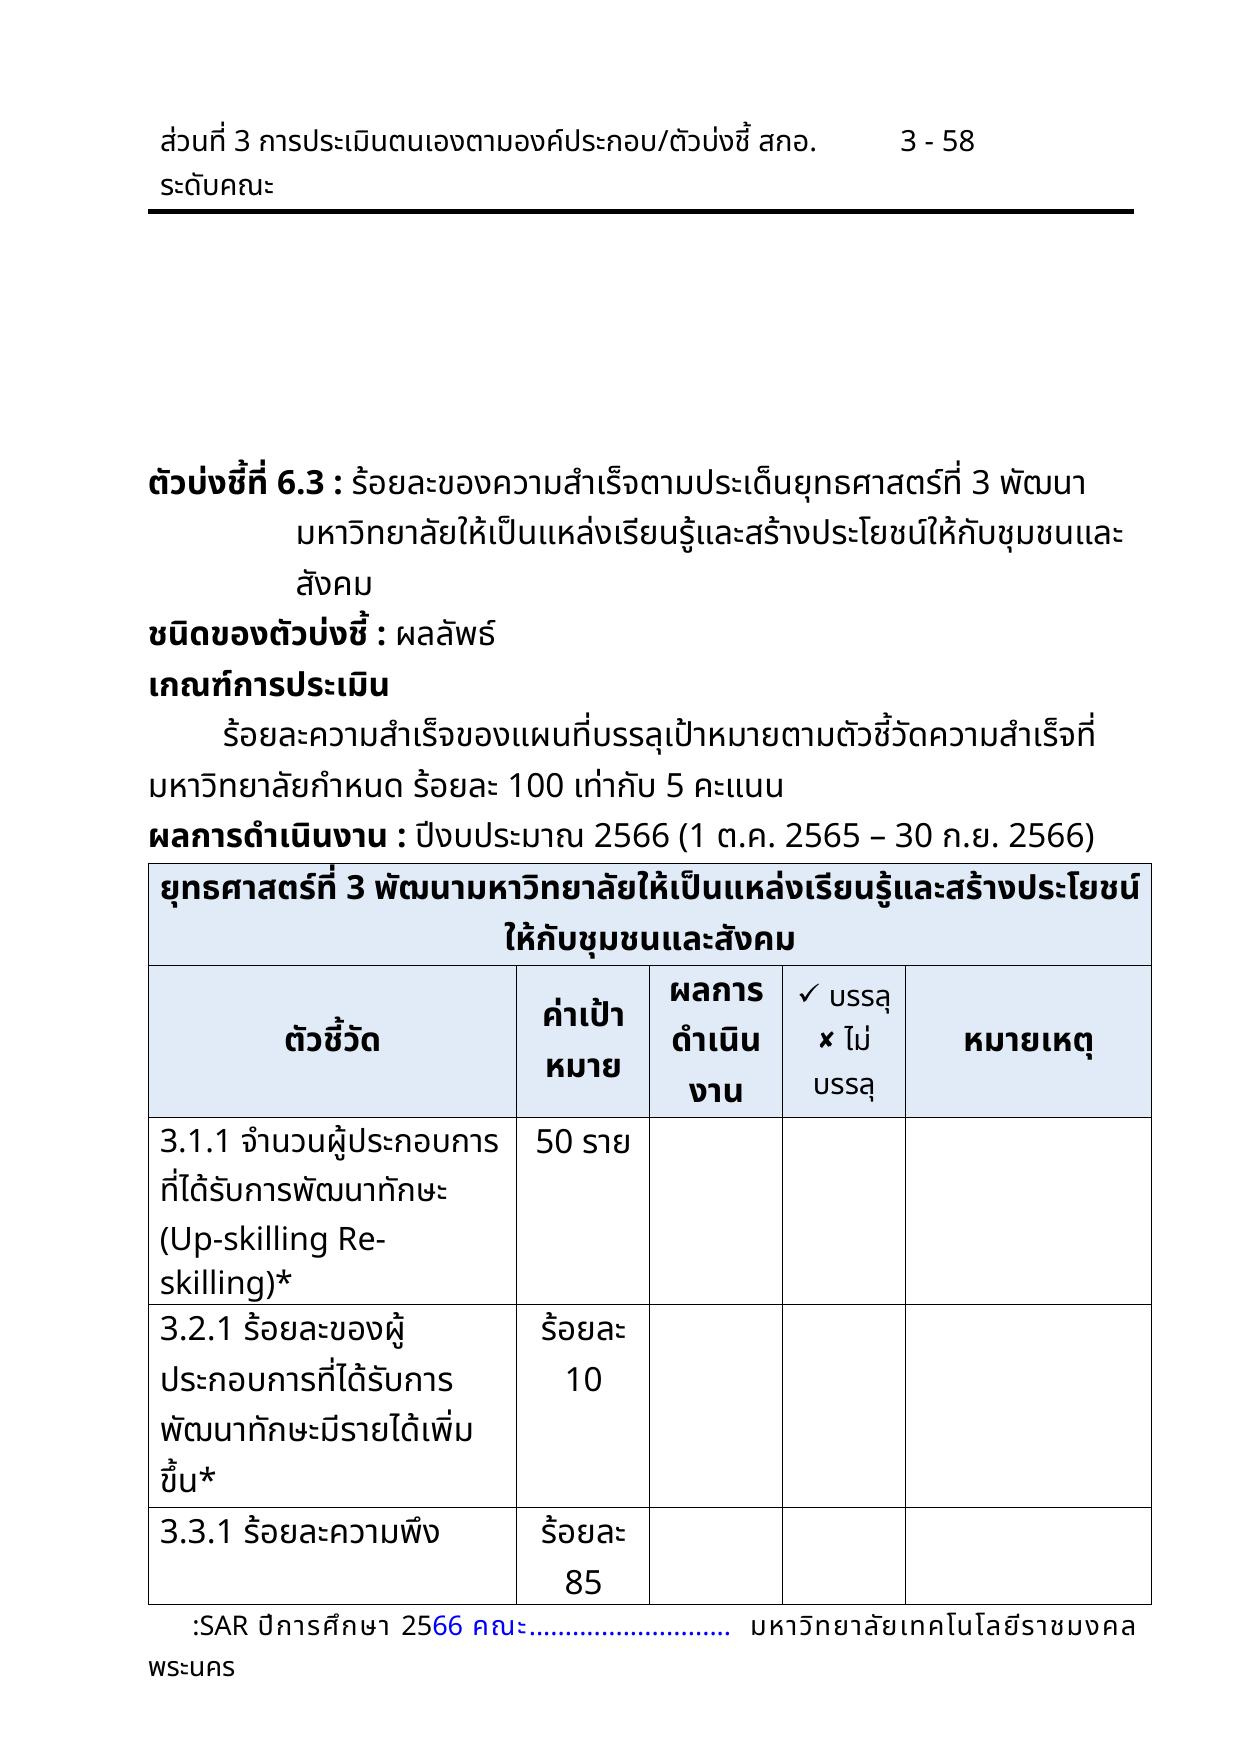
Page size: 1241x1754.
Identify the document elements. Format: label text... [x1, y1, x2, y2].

text เกณฑ์การประเมิน [148, 661, 1137, 711]
table_cell ตัวชี้วัด [149, 966, 516, 1117]
table_cell 50 ราย [517, 1118, 649, 1304]
table_cell 3.2.1 ร้อยละของผู้ประกอบการที่ได้รับการพัฒนาทักษะมีรายได้เพิ่มขึ้น* [149, 1305, 516, 1507]
table_cell หมายเหตุ [906, 966, 1151, 1117]
table_cell [906, 1118, 1151, 1304]
table_cell ร้อยละ 10 [517, 1305, 649, 1507]
table_cell [783, 1305, 905, 1507]
text ร้อยละความสำเร็จของแผนที่บรรลุเป้าหมายตามตัวชี้วัดความสำเร็จที่มหาวิทยาลัยกำหนด ร้อยละ 100 เท่ากับ 5 คะแนน [148, 711, 1137, 812]
table_cell [906, 1305, 1151, 1507]
table_cell [783, 1118, 905, 1304]
table_cell [650, 1305, 782, 1507]
table_cell ผลการดำเนินงาน [650, 966, 782, 1117]
table_cell [906, 1508, 1151, 1604]
table_cell 3.1.1 จำนวนผู้ประกอบการที่ได้รับการพัฒนาทักษะ (Up-skilling Re-skilling)* [149, 1118, 516, 1304]
table_cell บรรลุ ไม่บรรลุ [783, 966, 905, 1117]
table_cell ร้อยละ 85 [517, 1508, 649, 1604]
table_cell [650, 1118, 782, 1304]
text ผลการดำเนินงาน : ปีงบประมาณ 2566 (1 ต.ค. 2565 – 30 ก.ย. 2566) [148, 812, 1137, 863]
text ตัวบ่งชี้ที่ 6.3 : ร้อยละของความสำเร็จตามประเด็นยุทธศาสตร์ที่ 3 พัฒนามหาวิทยาลัยให้เป็นแหล่งเรียนรู้และสร้างประโยชน์ให้กับชุมชนและสังคม [148, 459, 1137, 610]
table_cell ค่าเป้าหมาย [517, 966, 649, 1117]
table_cell [650, 1508, 782, 1604]
table_cell [783, 1508, 905, 1604]
table_header ยุทธศาสตร์ที่ 3 พัฒนามหาวิทยาลัยให้เป็นแหล่งเรียนรู้และสร้างประโยชน์ให้กับชุมชนและสังคม [149, 864, 1151, 965]
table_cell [149, 1508, 516, 1604]
text ชนิดของตัวบ่งชี้ : ผลลัพธ์ [148, 610, 1137, 661]
